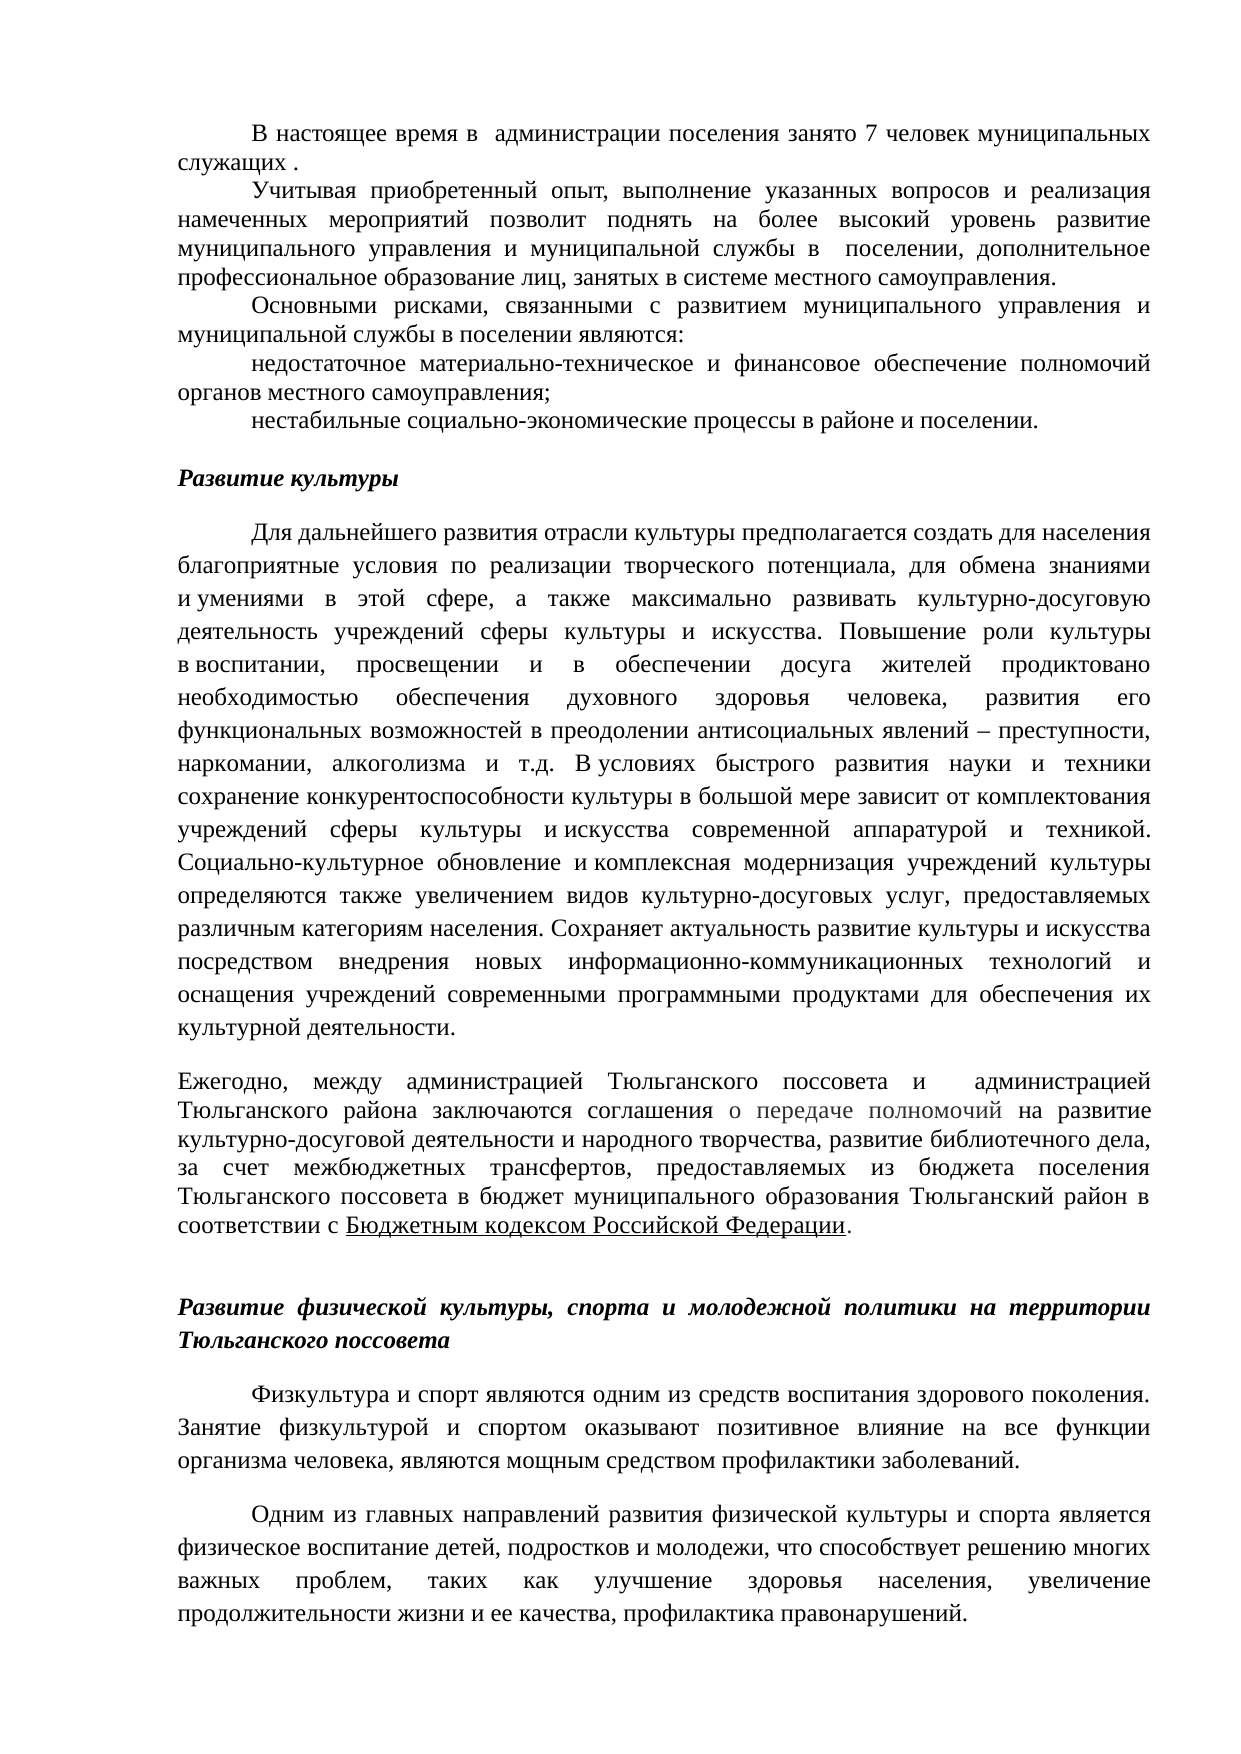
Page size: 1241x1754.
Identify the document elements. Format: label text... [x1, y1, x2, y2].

text В настоящее время в администрации поселения занято 7 человек муниципальных служащих . [177, 118, 1152, 176]
text недостаточное материально-техническое и финансовое обеспечение полномочий органов местного самоуправления; [177, 348, 1152, 406]
text Развитие физической культуры, спорта и молодежной политики на территории Тюльганского поссовета [177, 1292, 1152, 1354]
text нестабильные социально-экономические процессы в районе и поселении. [177, 406, 1152, 434]
text Развитие культуры [177, 463, 1152, 492]
text Основными рисками, связанными с развитием муниципального управления и муниципальной службы в поселении являются: [177, 291, 1152, 348]
text Физкультура и спорт являются одним из средств воспитания здорового поколения. Занятие физкультурой и спортом оказывают позитивное влияние на все функции организма человека, являются мощным средством профилактики заболеваний. [177, 1379, 1152, 1474]
text Ежегодно, между администрацией Тюльганского поссовета и администрацией Тюльганского района заключаются соглашения о передаче полномочий на развитие культурно-досуговой деятельности и народного творчества, развитие библиотечного дела, за счет межбюджетных трансфертов, предоставляемых из бюджета поселения Тюльганского поссовета в бюджет муниципального образования Тюльганский район в соответствии с Бюджетным кодексом Российской Федерации. [177, 1066, 1152, 1239]
text Для дальнейшего развития отрасли культуры предполагается создать для населения благоприятные условия по реализации творческого потенциала, для обмена знаниями и умениями в этой сфере, а также максимально развивать культурно-досуговую деятельность учреждений сферы культуры и искусства. Повышение роли культуры в воспитании, просвещении и в обеспечении досуга жителей продиктовано необходимостью обеспечения духовного здоровья человека, развития его функциональных возможностей в преодолении антисоциальных явлений – преступности, наркомании, алкоголизма и т.д. В условиях быстрого развития науки и техники сохранение конкурентоспособности культуры в большой мере зависит от комплектования учреждений сферы культуры и искусства современной аппаратурой и техникой. Социально-культурное обновление и комплексная модернизация учреждений культуры определяются также увеличением видов культурно-досуговых услуг, предоставляемых различным категориям населения. Сохраняет актуальность развитие культуры и искусства посредством внедрения новых информационно-коммуникационных технологий и оснащения учреждений современными программными продуктами для обеспечения их культурной деятельности. [177, 517, 1152, 1041]
text Одним из главных направлений развития физической культуры и спорта является физическое воспитание детей, подростков и молодежи, что способствует решению многих важных проблем, таких как улучшение здоровья населения, увеличение продолжительности жизни и ее качества, профилактика правонарушений. [177, 1499, 1152, 1627]
text Учитывая приобретенный опыт, выполнение указанных вопросов и реализация намеченных мероприятий позволит поднять на более высокий уровень развитие муниципального управления и муниципальной службы в поселении, дополнительное профессиональное образование лиц, занятых в системе местного самоуправления. [177, 176, 1152, 291]
